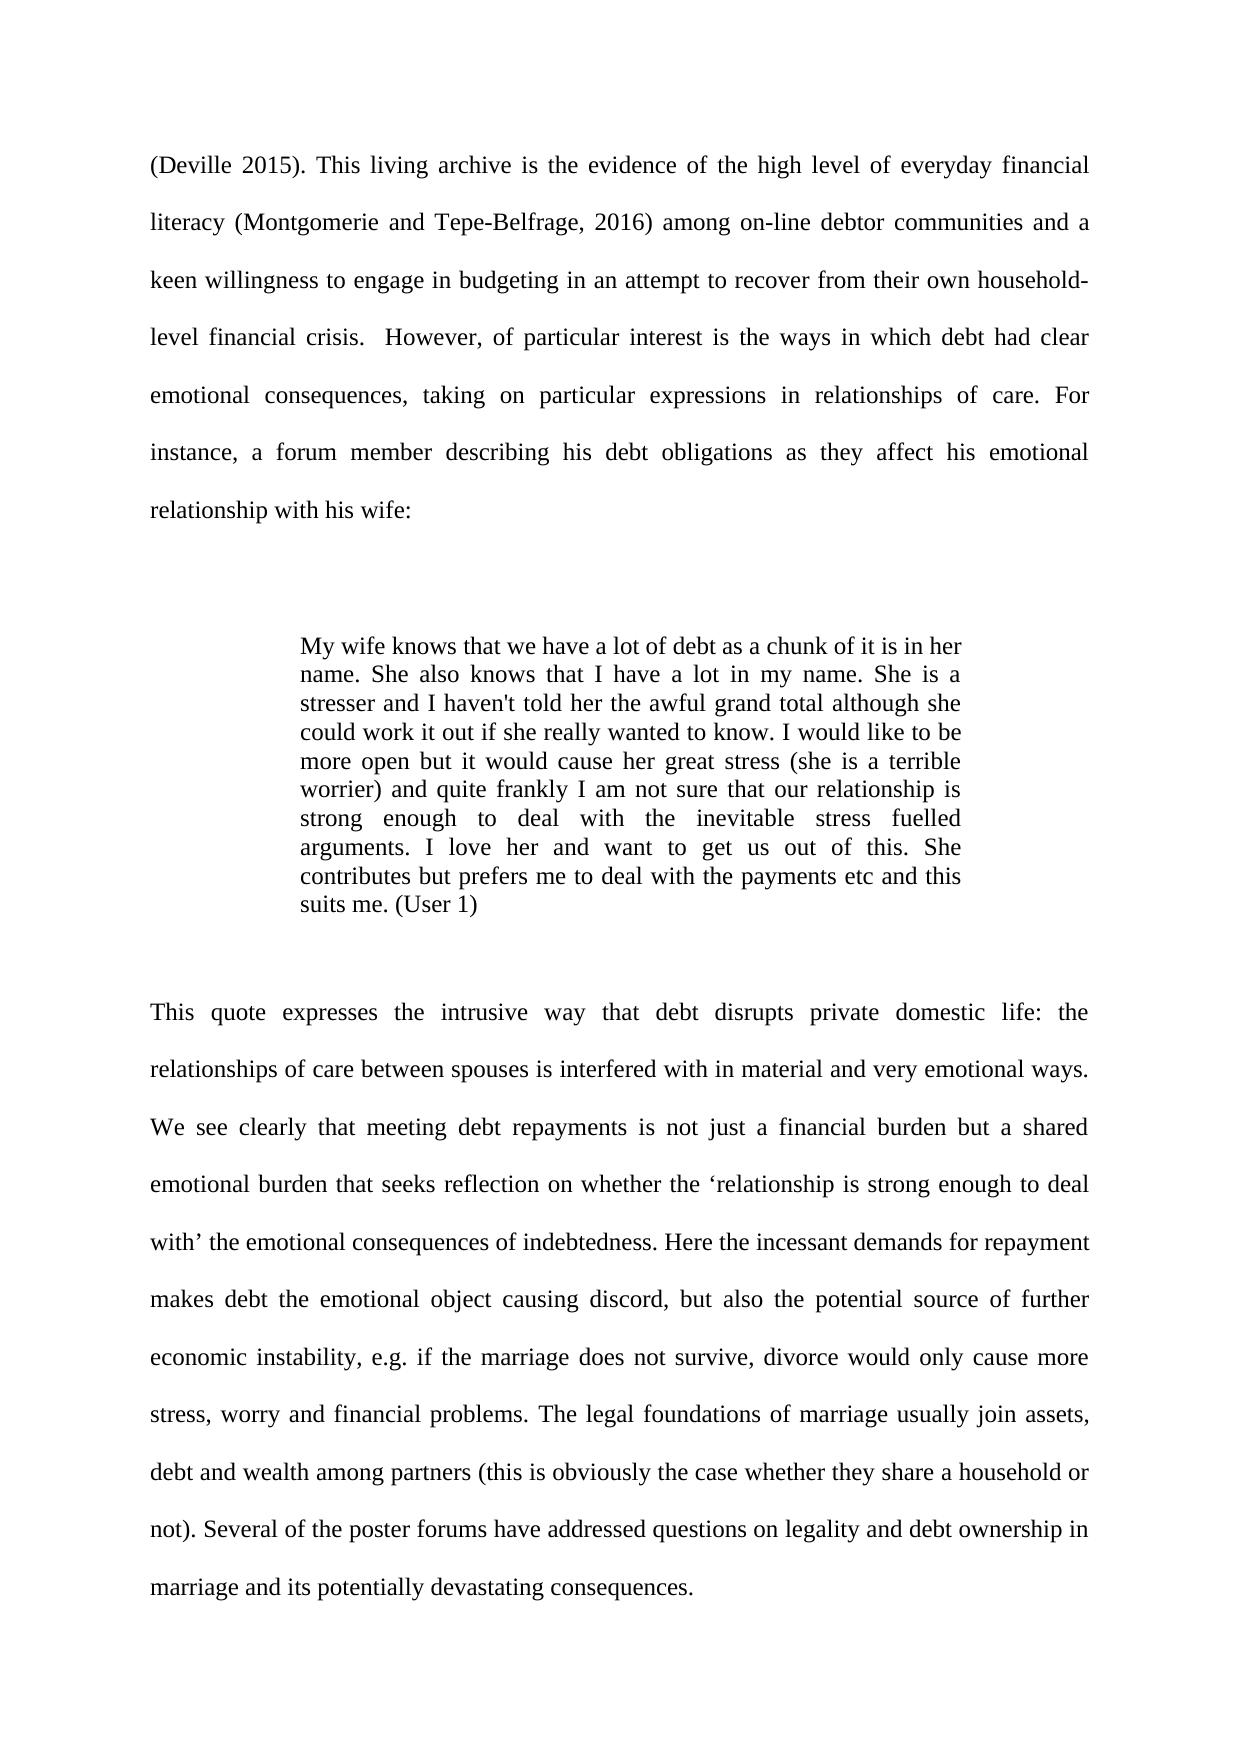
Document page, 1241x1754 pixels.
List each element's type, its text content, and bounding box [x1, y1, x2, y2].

text My wife knows that we have a lot of debt as a chunk of it is in her name. She also knows that I have a lot in my name. She is a stresser and I haven't told her the awful grand total although she could work it out if she really wanted to know. I would like to be more open but it would cause her great stress (she is a terrible worrier) and quite frankly I am not sure that our relationship is strong enough to deal with the inevitable stress fuelled arguments. I love her and want to get us out of this. She contributes but prefers me to deal with the payments etc and this suits me. (User 1) [300, 631, 962, 918]
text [150, 150, 1090, 524]
text This quote expresses the intrusive way that debt disrupts private domestic life: the relationships of care between spouses is interfered with in material and very emotional ways. We see clearly that meeting debt repayments is not just a financial burden but a shared emotional burden that seeks reflection on whether the ‘relationship is strong enough to deal with’ the emotional consequences of indebtedness. Here the incessant demands for repayment makes debt the emotional object causing discord, but also the potential source of further economic instability, e.g. if the marriage does not survive, divorce would only cause more stress, worry and financial problems. The legal foundations of marriage usually join assets, debt and wealth among partners (this is obviously the case whether they share a household or not). Several of the poster forums have addressed questions on legality and debt ownership in marriage and its potentially devastating consequences. [150, 997, 1090, 1600]
